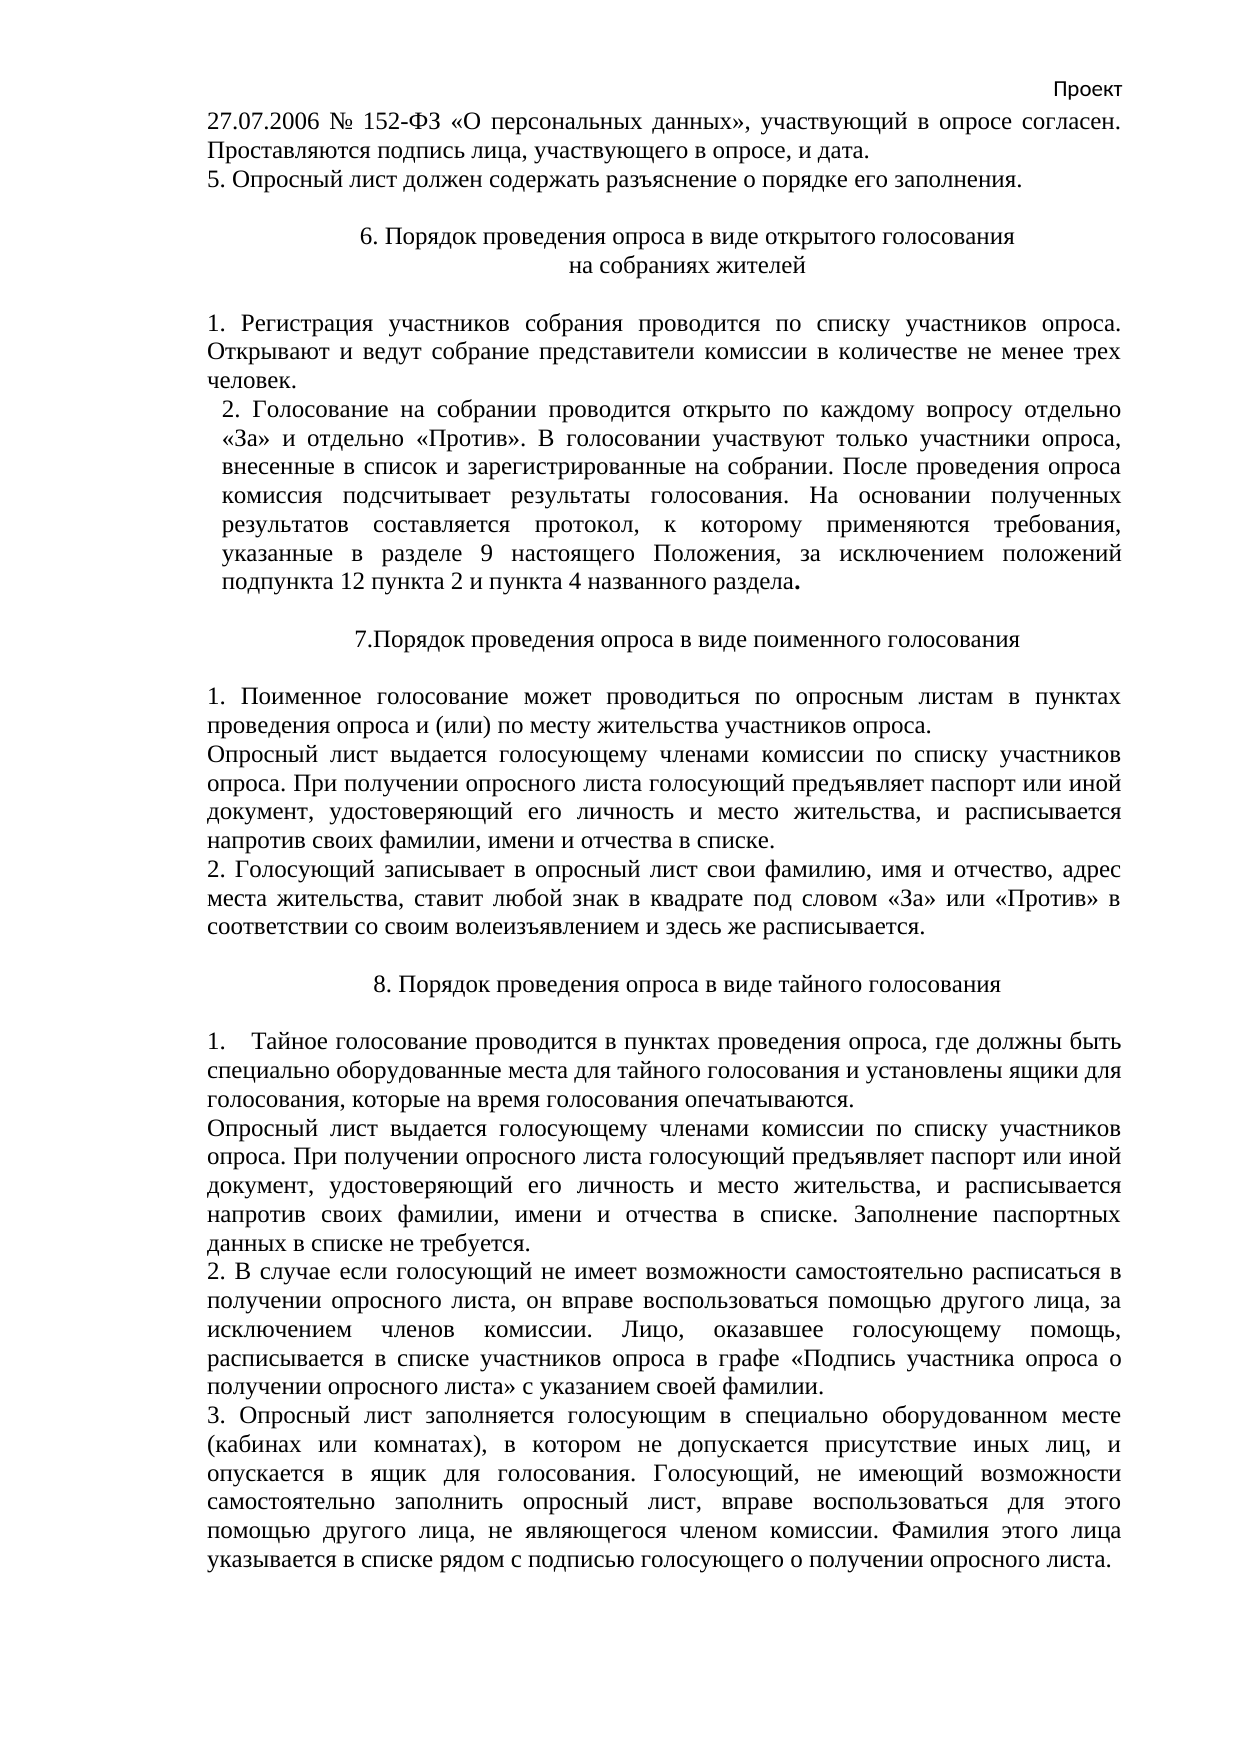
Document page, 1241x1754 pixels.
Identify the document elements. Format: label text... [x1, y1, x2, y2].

title 3. Опросный лист заполняется голосующим в специально оборудованном месте (кабинах или комнатах), в котором не допускается присутствие иных лиц, и опускается в ящик для голосования. Голосующий, не имеющий возможности самостоятельно заполнить опросный лист, вправе воспользоваться для этого помощью другого лица, не являющегося членом комиссии. Фамилия этого лица указывается в списке рядом с подписью голосующего о получении опросного листа. [207, 1400, 1122, 1573]
title на собраниях жителей [252, 250, 1122, 279]
title 6. Порядок проведения опроса в виде открытого голосования [252, 221, 1122, 250]
title 7.Порядок проведения опроса в виде поименного голосования [252, 624, 1122, 653]
title 2. В случае если голосующий не имеет возможности самостоятельно расписаться в получении опросного листа, он вправе воспользоваться помощью другого лица, за исключением членов комиссии. Лицо, оказавшее голосующему помощь, расписывается в списке участников опроса в графе «Подпись участника опроса о получении опросного листа» с указанием своей фамилии. [207, 1256, 1122, 1400]
title 2. Голосование на собрании проводится открыто по каждому вопросу отдельно «За» и отдельно «Против». В голосовании участвуют только участники опроса, внесенные в список и зарегистрированные на собрании. После проведения опроса комиссия подсчитывает результаты голосования. На основании полученных результатов составляется протокол, к которому применяются требования, указанные в разделе 9 настоящего Положения, за исключением положений подпункта 12 пункта 2 и пункта 4 названного раздела. [222, 394, 1122, 595]
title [207, 106, 1122, 164]
title 2. Голосующий записывает в опросный лист свои фамилию, имя и отчество, адрес места жительства, ставит любой знак в квадрате под словом «За» или «Против» в соответствии со своим волеизъявлением и здесь же расписывается. [207, 854, 1122, 940]
title Опросный лист выдается голосующему членами комиссии по списку участников опроса. При получении опросного листа голосующий предъявляет паспорт или иной документ, удостоверяющий его личность и место жительства, и расписывается напротив своих фамилии, имени и отчества в списке. [207, 739, 1122, 854]
title 1. Регистрация участников собрания проводится по списку участников опроса. Открывают и ведут собрание представители комиссии в количестве не менее трех человек. [207, 308, 1122, 394]
title 8. Порядок проведения опроса в виде тайного голосования [252, 969, 1122, 998]
title 5. Опросный лист должен содержать разъяснение о порядке его заполнения. [207, 164, 1122, 193]
title Опросный лист выдается голосующему членами комиссии по списку участников опроса. При получении опросного листа голосующий предъявляет паспорт или иной документ, удостоверяющий его личность и место жительства, и расписывается напротив своих фамилии, имени и отчества в списке. Заполнение паспортных данных в списке не требуется. [207, 1113, 1122, 1256]
title Тайное голосование проводится в пунктах проведения опроса, где должны быть специально оборудованные места для тайного голосования и установлены ящики для голосования, которые на время голосования опечатываются. [207, 1026, 1122, 1113]
title 1. Поименное голосование может проводиться по опросным листам в пунктах проведения опроса и (или) по месту жительства участников опроса. [207, 681, 1122, 739]
